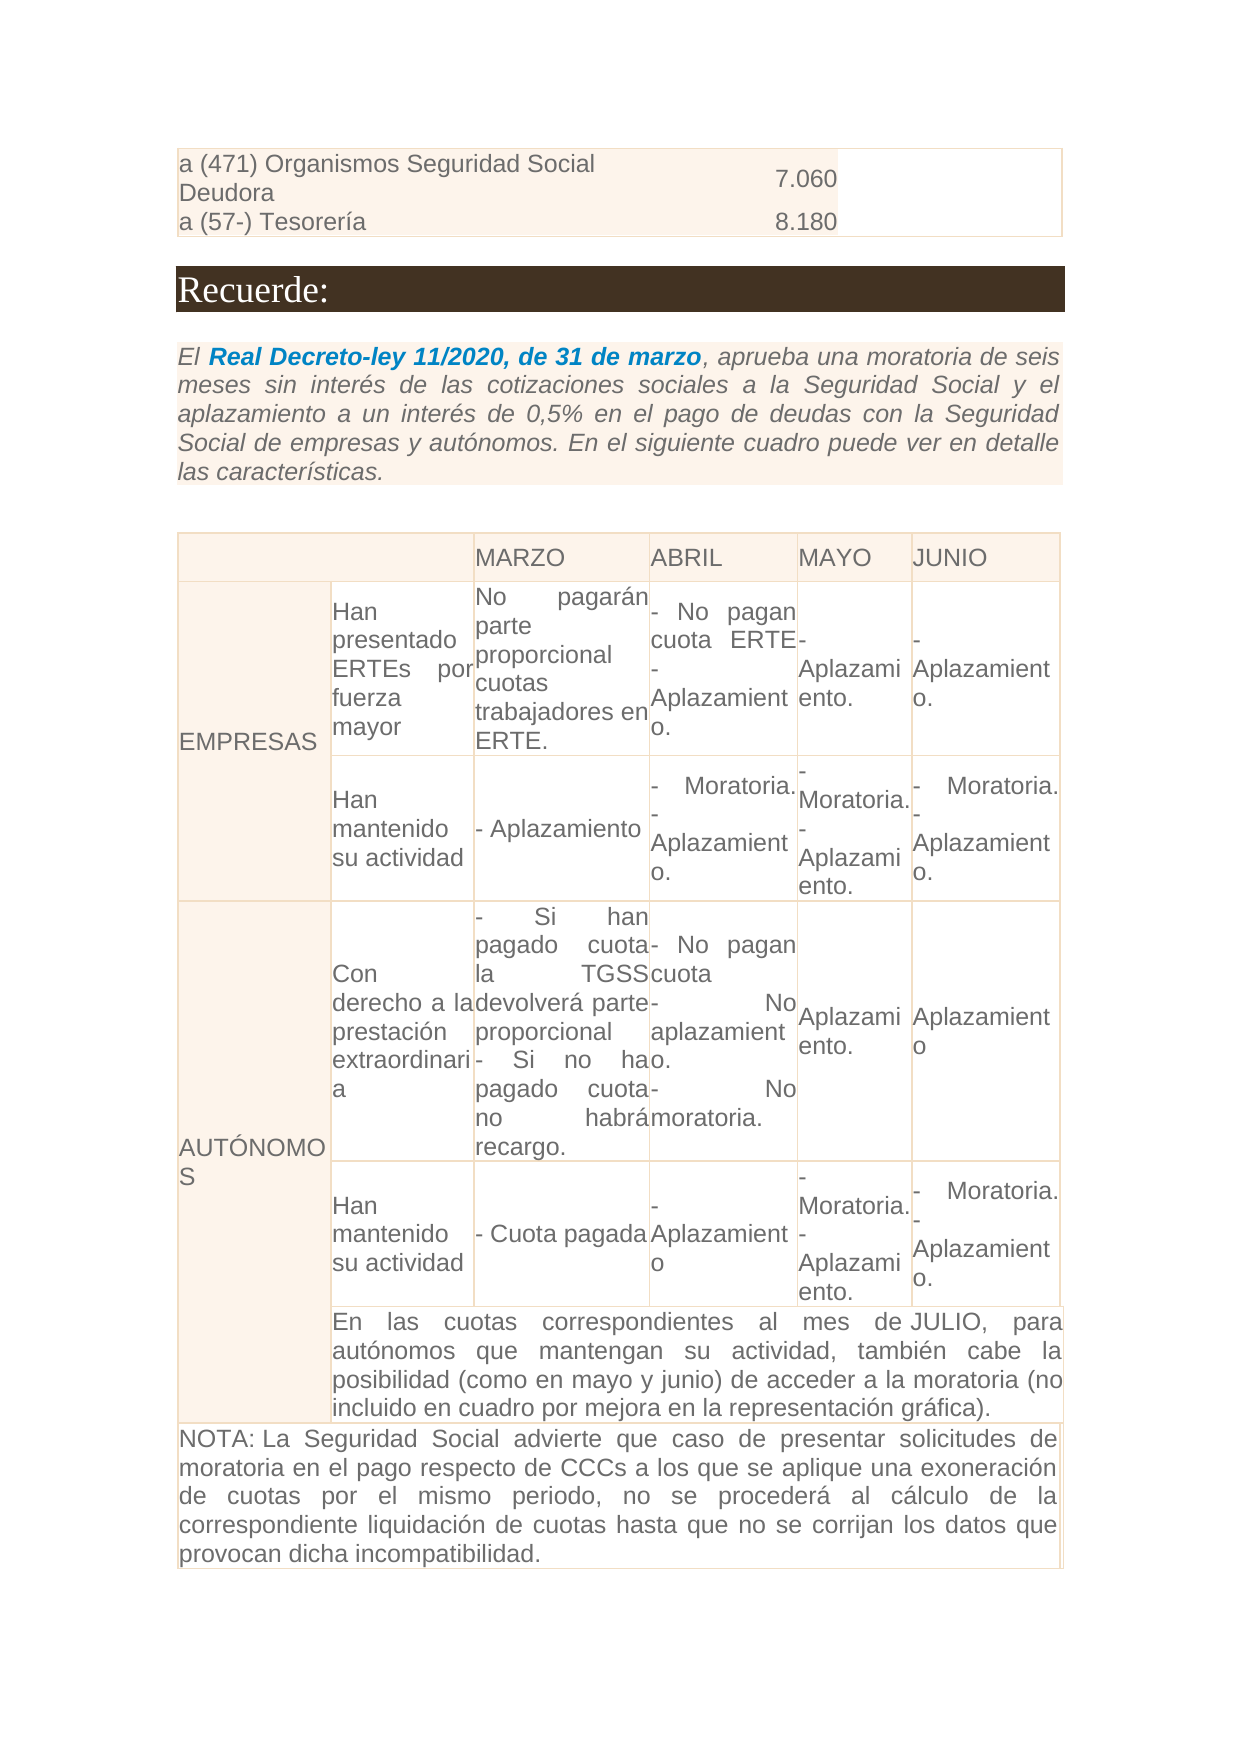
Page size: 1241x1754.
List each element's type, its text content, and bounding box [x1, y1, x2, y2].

table_cell - Moratoria. - Aplazamiento. [913, 756, 1059, 900]
table_cell - Aplazamiento [475, 756, 649, 900]
table_cell Han presentado ERTEs por fuerza mayor [332, 582, 473, 755]
table_cell - No pagan cuota ERTE - Aplazamiento. [650, 582, 797, 755]
table_cell - Aplazamiento. [798, 582, 911, 755]
table_cell Aplazamiento. [798, 902, 911, 1160]
text El Real Decreto-ley 11/2020, de 31 de marzo, aprueba una moratoria de seis meses sin interés de las cotizaciones sociales a la Seguridad Social y el aplazamiento a un interés de 0,5% en el pago de deudas con la Seguridad Social de empresas y autónomos. En el siguiente cuadro puede ver en detalle las características. [177, 342, 1063, 485]
table_cell - Aplazamiento. [913, 582, 1059, 755]
table_header JUNIO [913, 534, 1059, 581]
table_cell En las cuotas correspondientes al mes de JULIO, para autónomos que mantengan su actividad, también cabe la posibilidad (como en mayo y junio) de acceder a la moratoria (no incluido en cuadro por mejora en la representación gráfica). [332, 1307, 1063, 1422]
table_header ABRIL [650, 534, 797, 581]
table_cell - Cuota pagada [475, 1162, 649, 1306]
table_cell No pagarán parte proporcional cuotas trabajadores en ERTE. [475, 582, 649, 755]
table_cell - Moratoria. - Aplazamiento. [798, 756, 911, 900]
table_cell NOTA: La Seguridad Social advierte que caso de presentar solicitudes de moratoria en el pago respecto de CCCs a los que se aplique una exoneración de cuotas por el mismo periodo, no se procederá al cálculo de la correspondiente liquidación de cuotas hasta que no se corrijan los datos que provocan dicha incompatibilidad. [179, 1424, 1059, 1567]
table_header MAYO [798, 534, 911, 581]
table_cell - Aplazamiento [650, 1162, 797, 1306]
table_cell Con derecho a la prestación extraordinaria [332, 902, 473, 1160]
table_cell Aplazamiento [913, 902, 1059, 1160]
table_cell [179, 149, 1061, 236]
table_cell - Si han pagado cuota la TGSS devolverá parte proporcional - Si no ha pagado cuota no habrá recargo. [475, 902, 649, 1160]
table_cell - Moratoria. - Aplazamiento. [913, 1162, 1059, 1306]
table_cell - Moratoria. - Aplazamiento. [650, 756, 797, 900]
table_cell EMPRESAS [179, 582, 330, 900]
table_cell - No pagan cuota - No aplazamiento. - No moratoria. [650, 902, 797, 1160]
table_header MARZO [475, 534, 649, 581]
table_cell AUTÓNOMOS [179, 902, 330, 1422]
table_cell Han mantenido su actividad [332, 1162, 473, 1306]
table_header [179, 534, 473, 581]
text Recuerde: [177, 268, 1063, 311]
table_cell - Moratoria. - Aplazamiento. [798, 1162, 911, 1306]
table_cell Han mantenido su actividad [332, 756, 473, 900]
